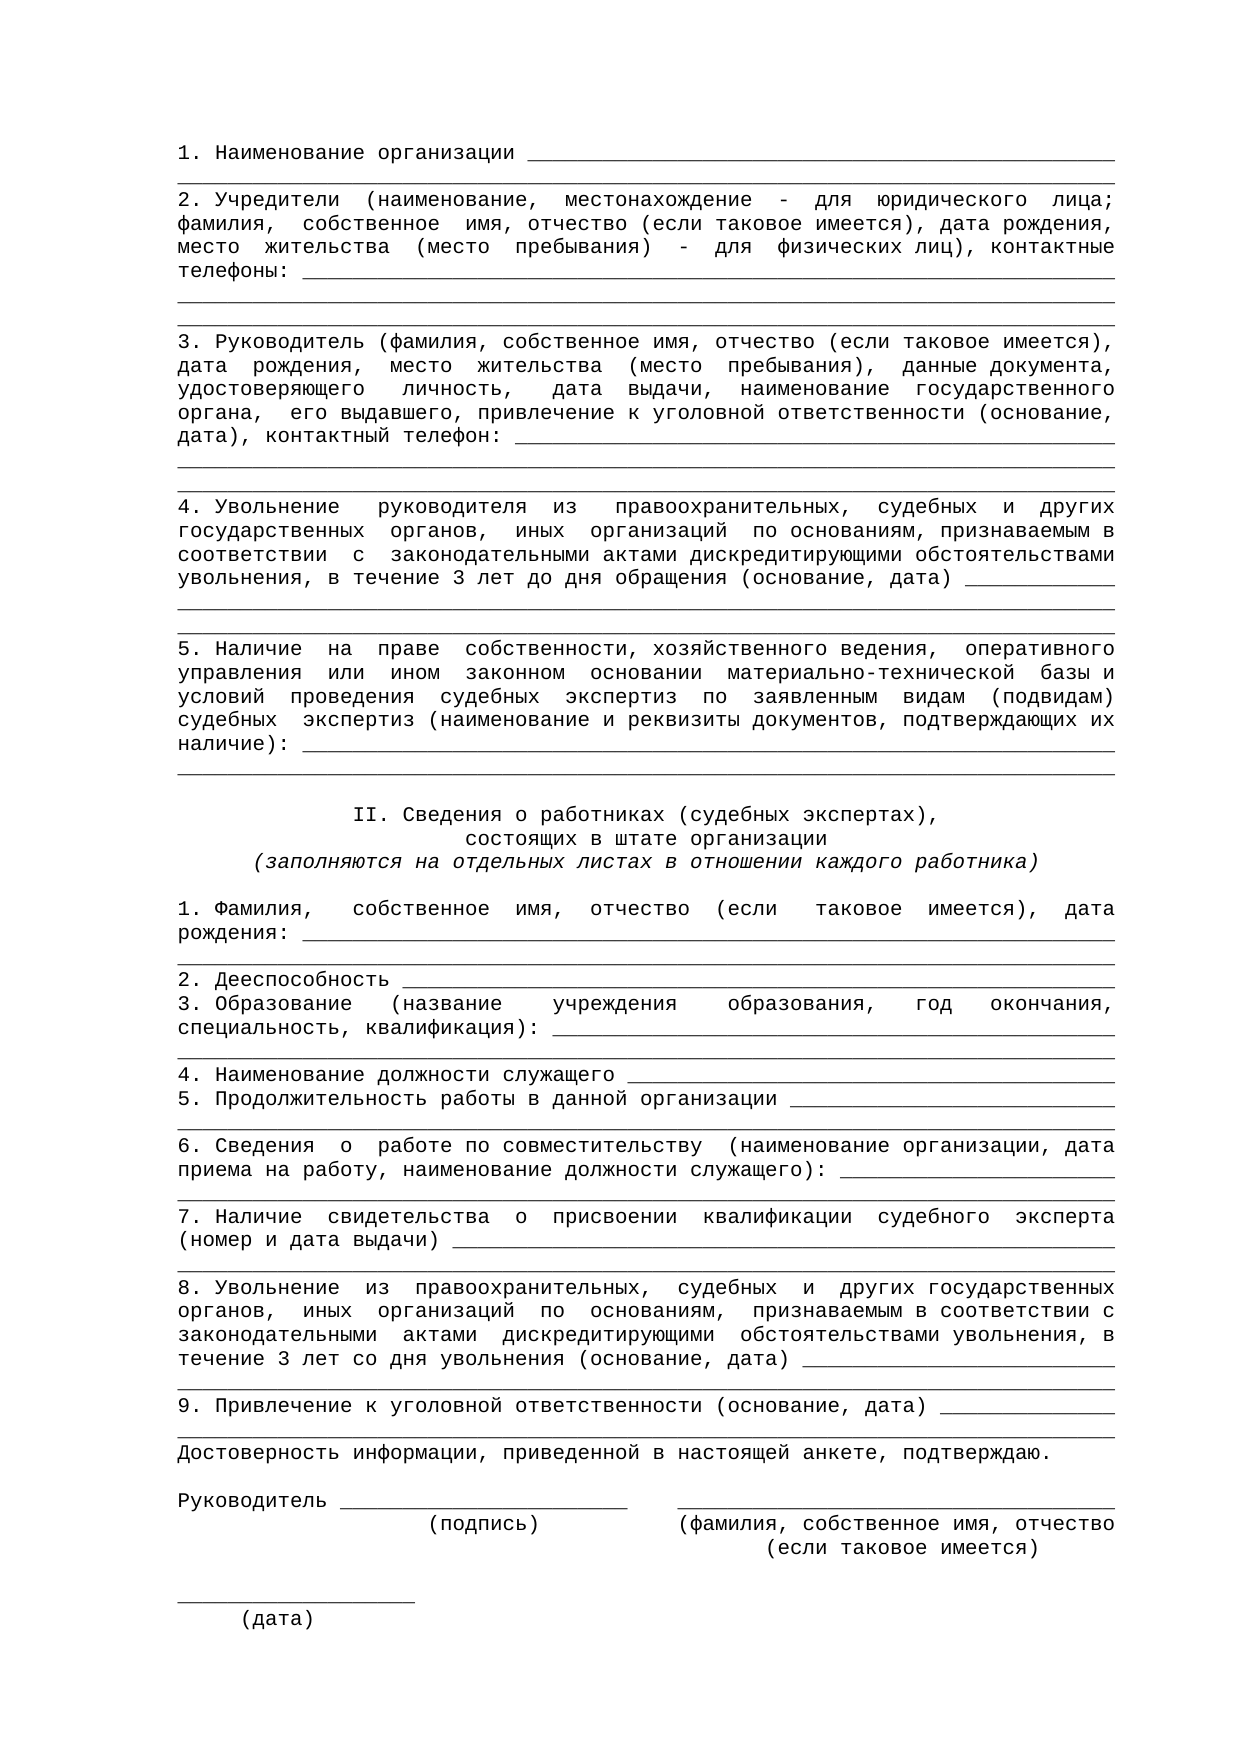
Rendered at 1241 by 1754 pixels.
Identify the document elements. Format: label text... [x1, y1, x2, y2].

text удостоверяющего личность, дата выдачи, наименование государственного [177, 378, 1152, 402]
text 7. Наличие свидетельства о присвоении квалификации судебного эксперта [177, 1206, 1152, 1229]
text телефоны: _________________________________________________________________ [177, 260, 1152, 284]
text 1. Фамилия, собственное имя, отчество (если таковое имеется), дата [177, 898, 1152, 922]
text 8. Увольнение из правоохранительных, судебных и других государственных [177, 1277, 1152, 1300]
text 5. Наличие на праве собственности, хозяйственного ведения, оперативного [177, 638, 1152, 662]
text 2. Учредители (наименование, местонахождение - для юридического лица; [177, 189, 1152, 213]
text ___________________________________________________________________________ [177, 615, 1152, 638]
text ___________________________________________________________________________ [177, 946, 1152, 969]
text фамилия, собственное имя, отчество (если таковое имеется), дата рождения, [177, 213, 1152, 236]
text ___________________________________________________________________________ [177, 1111, 1152, 1135]
text специальность, квалификация): _____________________________________________ [177, 1017, 1152, 1040]
text увольнения, в течение 3 лет до дня обращения (основание, дата) ____________ [177, 567, 1152, 591]
text наличие): _________________________________________________________________ [177, 733, 1152, 757]
text 3. Руководитель (фамилия, собственное имя, отчество (если таковое имеется), [177, 331, 1152, 354]
text II. Сведения о работниках (судебных экспертах), [177, 804, 1152, 827]
text течение 3 лет со дня увольнения (основание, дата) _________________________ [177, 1348, 1152, 1371]
text рождения: _________________________________________________________________ [177, 922, 1152, 946]
text (заполняются на отдельных листах в отношении каждого работника) [177, 851, 1152, 875]
text управления или ином законном основании материально-технической базы и [177, 662, 1152, 686]
text органов, иных организаций по основаниям, признаваемым в соответствии с [177, 1300, 1152, 1324]
text судебных экспертиз (наименование и реквизиты документов, подтверждающих их [177, 709, 1152, 733]
text ___________________________________________________________________________ [177, 307, 1152, 331]
text 1. Наименование организации _______________________________________________ [177, 142, 1152, 165]
text условий проведения судебных экспертиз по заявленным видам (подвидам) [177, 686, 1152, 709]
text 9. Привлечение к уголовной ответственности (основание, дата) ______________ [177, 1395, 1152, 1419]
text 2. Дееспособность _________________________________________________________ [177, 969, 1152, 993]
text 4. Наименование должности служащего _______________________________________ [177, 1064, 1152, 1088]
text ___________________________________________________________________________ [177, 449, 1152, 473]
text законодательными актами дискредитирующими обстоятельствами увольнения, в [177, 1324, 1152, 1348]
text состоящих в штате организации [177, 827, 1152, 851]
text ___________________________________________________________________________ [177, 1371, 1152, 1395]
text дата рождения, место жительства (место пребывания), данные документа, [177, 354, 1152, 378]
text органа, его выдавшего, привлечение к уголовной ответственности (основание, [177, 402, 1152, 426]
text соответствии с законодательными актами дискредитирующими обстоятельствами [177, 544, 1152, 567]
text 3. Образование (название учреждения образования, год окончания, [177, 993, 1152, 1017]
text место жительства (место пребывания) - для физических лиц), контактные [177, 236, 1152, 260]
text приема на работу, наименование должности служащего): ______________________ [177, 1158, 1152, 1182]
text ___________________________________________________________________________ [177, 165, 1152, 189]
text (дата) [177, 1608, 1152, 1631]
text ___________________________________________________________________________ [177, 757, 1152, 780]
text ___________________________________________________________________________ [177, 1253, 1152, 1277]
text Руководитель _______________________ ___________________________________ [177, 1489, 1152, 1513]
text государственных органов, иных организаций по основаниям, признаваемым в [177, 520, 1152, 544]
text дата), контактный телефон: ________________________________________________ [177, 426, 1152, 449]
text 4. Увольнение руководителя из правоохранительных, судебных и других [177, 496, 1152, 520]
text (номер и дата выдачи) _____________________________________________________ [177, 1229, 1152, 1253]
text (подпись) (фамилия, собственное имя, отчество [177, 1513, 1152, 1537]
text ___________________________________________________________________________ [177, 284, 1152, 307]
text ___________________________________________________________________________ [177, 591, 1152, 615]
text 6. Сведения о работе по совместительству (наименование организации, дата [177, 1135, 1152, 1158]
text (если таковое имеется) [177, 1537, 1152, 1561]
text ___________________________________________________________________________ [177, 1182, 1152, 1206]
text ___________________________________________________________________________ [177, 473, 1152, 496]
text ___________________ [177, 1584, 1152, 1608]
text ___________________________________________________________________________ [177, 1040, 1152, 1064]
text ___________________________________________________________________________ [177, 1419, 1152, 1442]
text Достоверность информации, приведенной в настоящей анкете, подтверждаю. [177, 1442, 1152, 1466]
text 5. Продолжительность работы в данной организации __________________________ [177, 1088, 1152, 1111]
